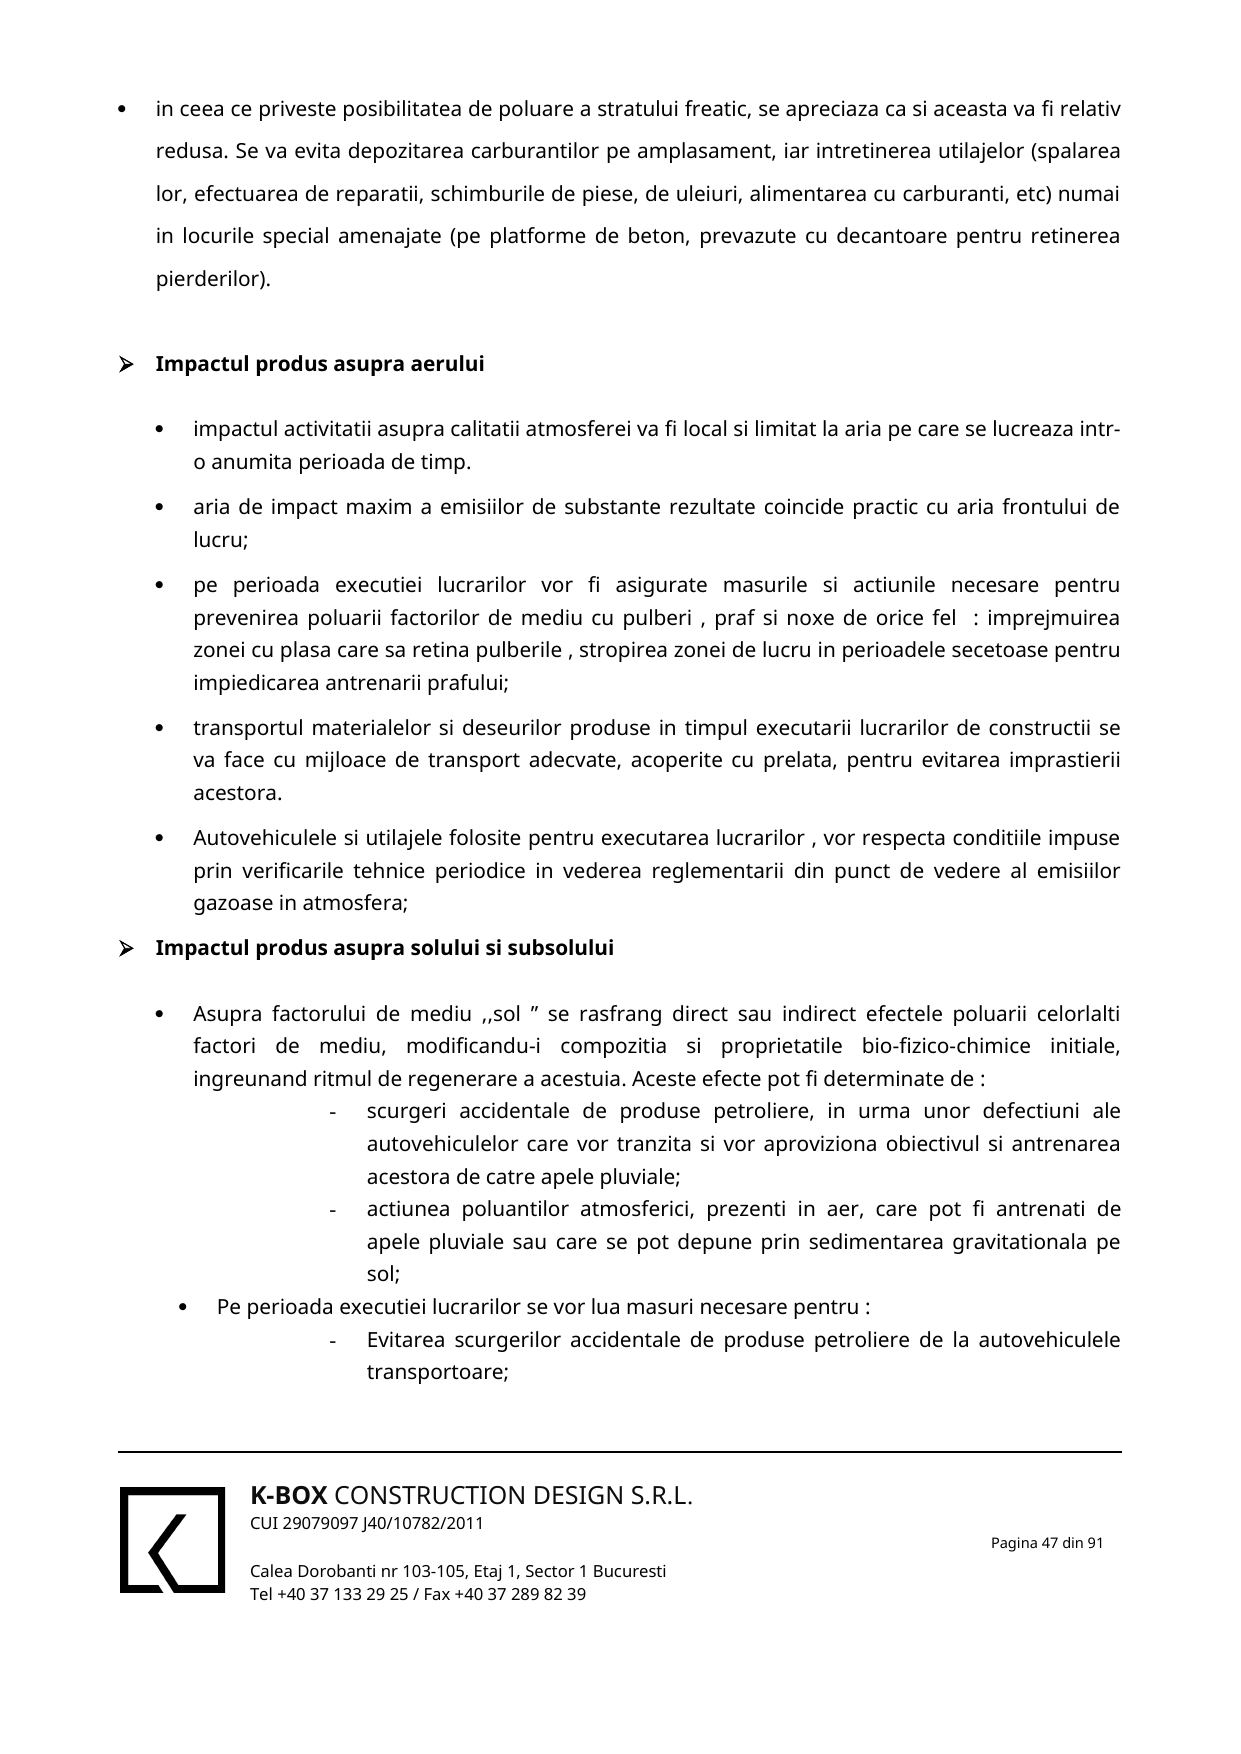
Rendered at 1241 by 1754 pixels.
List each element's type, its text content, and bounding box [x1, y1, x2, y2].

list Evitarea scurgerilor accidentale de produse petroliere de la autovehiculele transportoare; [329, 1325, 1122, 1386]
list transportul materialelor si deseurilor produse in timpul executarii lucrarilor de constructii se va face cu mijloace de transport adecvate, acoperite cu prelata, pentru evitarea imprastierii acestora. [156, 713, 1122, 807]
list aria de impact maxim a emisiilor de substante rezultate coincide practic cu aria frontului de lucru; [156, 492, 1122, 553]
list pe perioada executiei lucrarilor vor fi asigurate masurile si actiunile necesare pentru prevenirea poluarii factorilor de mediu cu pulberi , praf si noxe de orice fel : imprejmuirea zonei cu plasa care sa retina pulberile , stropirea zonei de lucru in perioadele secetoase pentru impiedicarea antrenarii prafului; [156, 570, 1122, 696]
list impactul activitatii asupra calitatii atmosferei va fi local si limitat la aria pe care se lucreaza intr-o anumita perioada de timp. [156, 414, 1122, 476]
list in ceea ce priveste posibilitatea de poluare a stratului freatic, se apreciaza ca si aceasta va fi relativ redusa. Se va evita depozitarea carburantilor pe amplasament, iar intretinerea utilajelor (spalarea lor, efectuarea de reparatii, schimburile de piese, de uleiuri, alimentarea cu carburanti, etc) numai in locurile special amenajate (pe platforme de beton, prevazute cu decantoare pentru retinerea pierderilor). [118, 94, 1122, 293]
list Impactul produs asupra aerului [118, 349, 1122, 378]
list Asupra factorului de mediu ,,sol ” se rasfrang direct sau indirect efectele poluarii celorlalti factori de mediu, modificandu-i compozitia si proprietatile bio-fizico-chimice initiale, ingreunand ritmul de regenerare a acestuia. Aceste efecte pot fi determinate de : [156, 999, 1122, 1092]
list scurgeri accidentale de produse petroliere, in urma unor defectiuni ale autovehiculelor care vor tranzita si vor aproviziona obiectivul si antrenarea acestora de catre apele pluviale; [329, 1097, 1122, 1190]
list actiunea poluantilor atmosferici, prezenti in aer, care pot fi antrenati de apele pluviale sau care se pot depune prin sedimentarea gravitationala pe sol; [329, 1194, 1122, 1288]
list Impactul produs asupra solului si subsolului [118, 933, 1122, 962]
list Pe perioada executiei lucrarilor se vor lua masuri necesare pentru : [179, 1292, 1122, 1321]
list Autovehiculele si utilajele folosite pentru executarea lucrarilor , vor respecta conditiile impuse prin verificarile tehnice periodice in vederea reglementarii din punct de vedere al emisiilor gazoase in atmosfera; [156, 823, 1122, 917]
